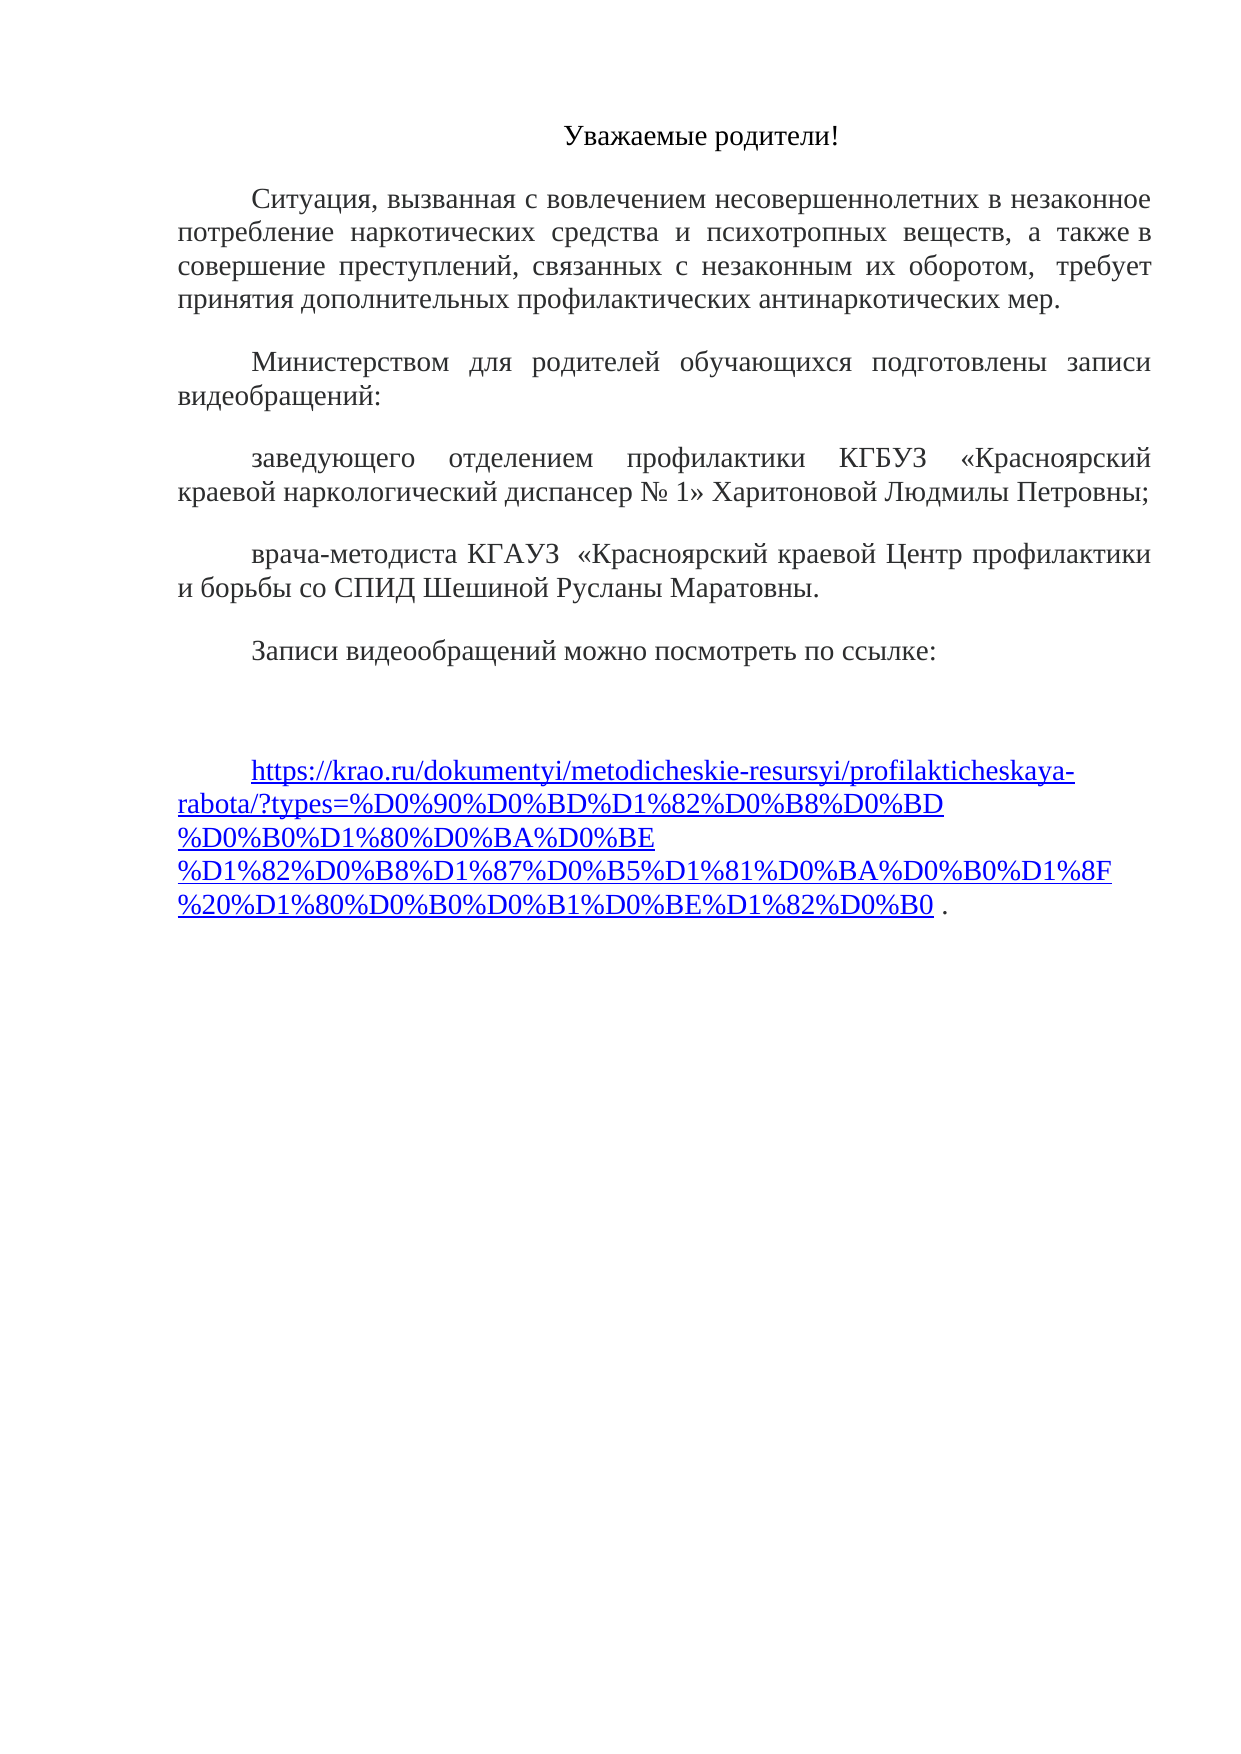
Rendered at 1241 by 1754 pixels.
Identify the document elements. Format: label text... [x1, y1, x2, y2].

text Ситуация, вызванная с вовлечением несовершеннолетних в незаконное потребление наркотических средства и психотропных веществ, а также в совершение преступлений, связанных с незаконным их оборотом, требует принятия дополнительных профилактических антинаркотических мер. [177, 181, 1152, 315]
text https://krao.ru/dokumentyi/metodicheskie-resursyi/profilakticheskaya-rabota/?types=%D0%90%D0%BD%D1%82%D0%B8%D0%BD%D0%B0%D1%80%D0%BA%D0%BE%D1%82%D0%B8%D1%87%D0%B5%D1%81%D0%BA%D0%B0%D1%8F%20%D1%80%D0%B0%D0%B1%D0%BE%D1%82%D0%B0 . [177, 753, 1152, 921]
text Уважаемые родители! [177, 118, 1152, 152]
text заведующего отделением профилактики КГБУЗ «Красноярский краевой наркологический диспансер № 1» Харитоновой Людмилы Петровны; [177, 440, 1152, 507]
text Министерством для родителей обучающихся подготовлены записи видеобращений: [177, 344, 1152, 411]
text врача-методиста КГАУЗ «Красноярский краевой Центр профилактики и борьбы со СПИД Шешиной Русланы Маратовны. [177, 537, 1152, 604]
text Записи видеообращений можно посмотреть по ссылке: [177, 633, 1152, 666]
